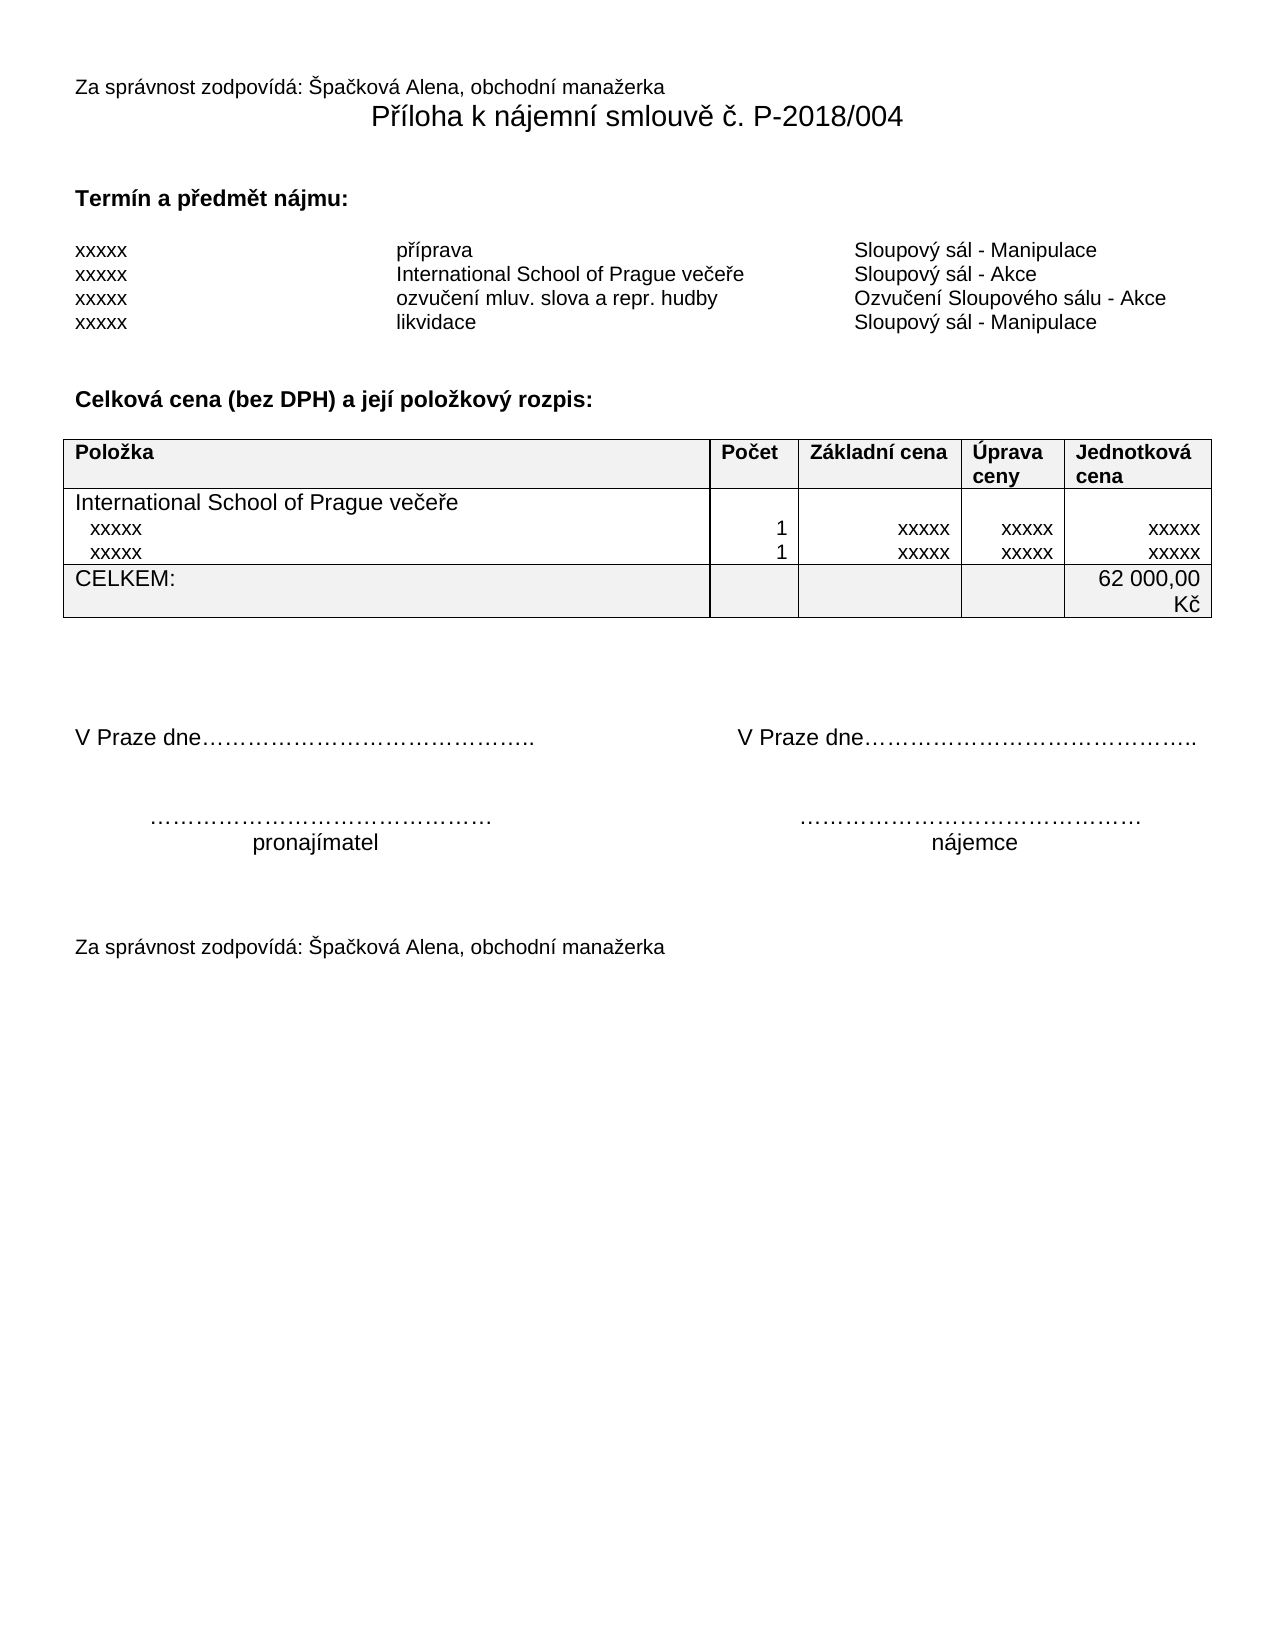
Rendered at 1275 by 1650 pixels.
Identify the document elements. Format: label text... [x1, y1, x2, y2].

table_header Položka [64, 440, 709, 488]
table_cell xxxxx [1065, 540, 1211, 563]
table_cell xxxxx [962, 540, 1064, 563]
text V Praze dne…………………………………….. V Praze dne…………………………………….. [75, 724, 1200, 750]
table_cell likvidace [385, 310, 843, 334]
table_cell xxxxx [1065, 516, 1211, 539]
table_cell International School of Prague večeře [64, 489, 709, 516]
text Celková cena (bez DPH) a její položkový rozpis: [75, 386, 1200, 413]
table_cell [711, 489, 798, 516]
table_cell Sloupový sál - Akce [843, 262, 1227, 286]
table_cell xxxxx [64, 516, 709, 539]
table_header příprava [385, 238, 843, 262]
table_cell xxxxx [64, 310, 385, 334]
text pronajímatel nájemce [75, 829, 1200, 855]
table_cell xxxxx [64, 262, 385, 286]
table_cell xxxxx [799, 516, 961, 539]
table_header Úprava ceny [962, 440, 1064, 488]
table_cell xxxxx [799, 540, 961, 563]
table_cell CELKEM: [64, 565, 709, 617]
table_cell Sloupový sál - Manipulace [843, 310, 1227, 334]
table_cell [799, 489, 961, 516]
table_cell 62 000,00 Kč [1065, 565, 1211, 617]
table_cell [1065, 489, 1211, 516]
text Příloha k nájemní smlouvě č. P-2018/004 [75, 99, 1200, 132]
table_cell 1 [711, 540, 798, 563]
text Termín a předmět nájmu: [75, 185, 1200, 212]
table_cell xxxxx [64, 286, 385, 310]
table_header Počet [711, 440, 798, 488]
table_header xxxxx [64, 238, 385, 262]
text Za správnost zodpovídá: Špačková Alena, obchodní manažerka [75, 75, 1200, 99]
table_cell [711, 565, 798, 617]
table_header Základní cena [799, 440, 961, 488]
table_cell [962, 489, 1064, 516]
table_cell Ozvučení Sloupového sálu - Akce [843, 286, 1227, 310]
table_cell ozvučení mluv. slova a repr. hudby [385, 286, 843, 310]
text ……………………………………… ……………………………………… [75, 803, 1200, 829]
table_cell xxxxx [962, 516, 1064, 539]
table_cell xxxxx [64, 540, 709, 563]
table_header Sloupový sál - Manipulace [843, 238, 1227, 262]
table_cell [962, 565, 1064, 617]
table_cell International School of Prague večeře [385, 262, 843, 286]
table_cell [799, 565, 961, 617]
table_cell 1 [711, 516, 798, 539]
text Za správnost zodpovídá: Špačková Alena, obchodní manažerka [75, 934, 1200, 958]
table_header Jednotková cena [1065, 440, 1211, 488]
